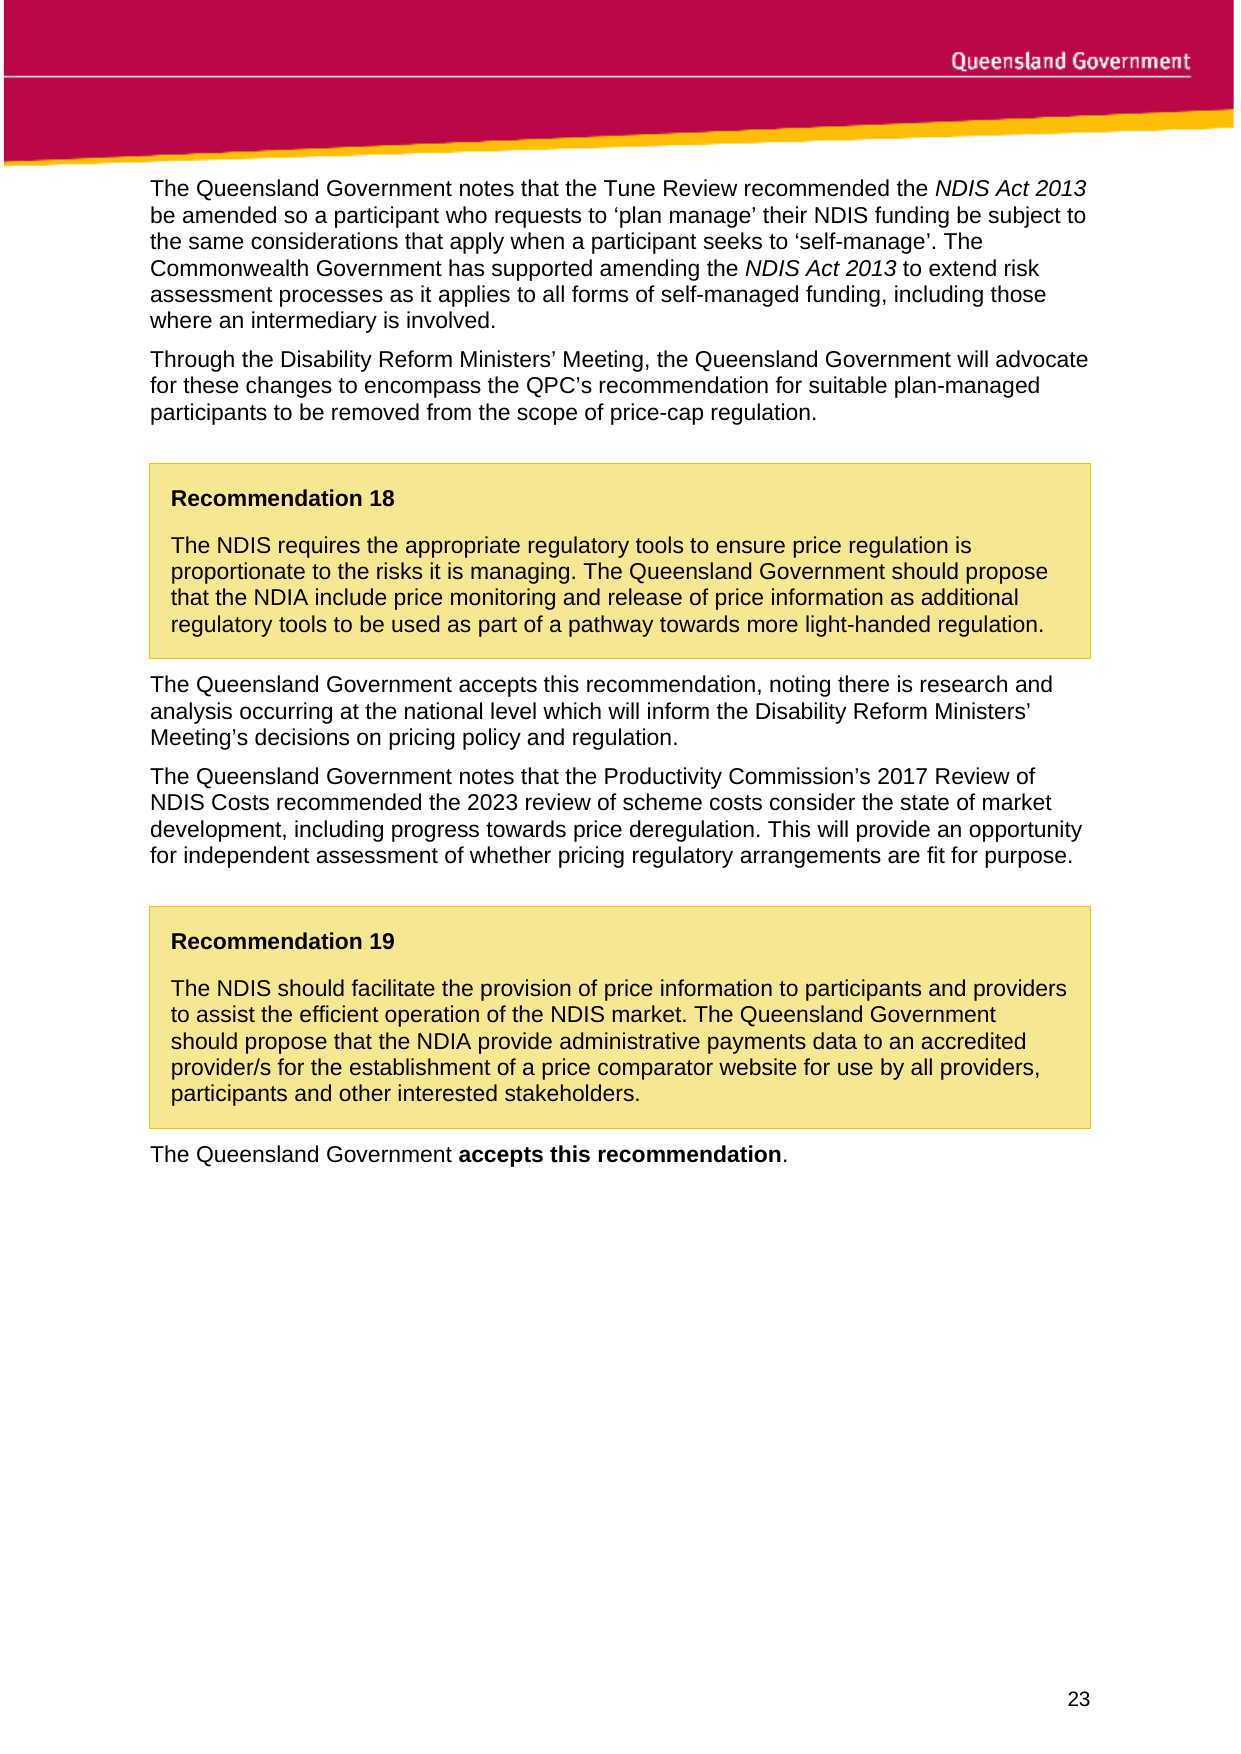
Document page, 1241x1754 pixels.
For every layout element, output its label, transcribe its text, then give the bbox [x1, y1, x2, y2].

text Recommendation 18 [150, 464, 1090, 510]
text The Queensland Government notes that the Tune Review recommended the NDIS Act 2013 be amended so a participant who requests to ‘plan manage’ their NDIS funding be subject to the same considerations that apply when a participant seeks to ‘self-manage’. The Commonwealth Government has supported amending the NDIS Act 2013 to extend risk assessment processes as it applies to all forms of self-managed funding, including those where an intermediary is involved. [150, 175, 1090, 333]
picture [2, 0, 1234, 172]
text Recommendation 19 [150, 907, 1090, 953]
text The NDIS requires the appropriate regulatory tools to ensure price regulation is proportionate to the risks it is managing. The Queensland Government should propose that the NDIA include price monitoring and release of price information as additional regulatory tools to be used as part of a pathway towards more light-handed regulation. [150, 510, 1090, 658]
text The Queensland Government accepts this recommendation. [150, 1141, 1090, 1167]
text Through the Disability Reform Ministers’ Meeting, the Queensland Government will advocate for these changes to encompass the QPC’s recommendation for suitable plan-managed participants to be removed from the scope of price-cap regulation. [150, 346, 1090, 425]
text The NDIS should facilitate the provision of price information to participants and providers to assist the efficient operation of the NDIS market. The Queensland Government should propose that the NDIA provide administrative payments data to an accredited provider/s for the establishment of a price comparator website for use by all providers, participants and other interested stakeholders. [150, 953, 1090, 1128]
text The Queensland Government accepts this recommendation, noting there is research and analysis occurring at the national level which will inform the Disability Reform Ministers’ Meeting’s decisions on pricing policy and regulation. [150, 671, 1090, 751]
text The Queensland Government notes that the Productivity Commission’s 2017 Review of NDIS Costs recommended the 2023 review of scheme costs consider the state of market development, including progress towards price deregulation. This will provide an opportunity for independent assessment of whether pricing regulatory arrangements are fit for purpose. [150, 763, 1090, 868]
